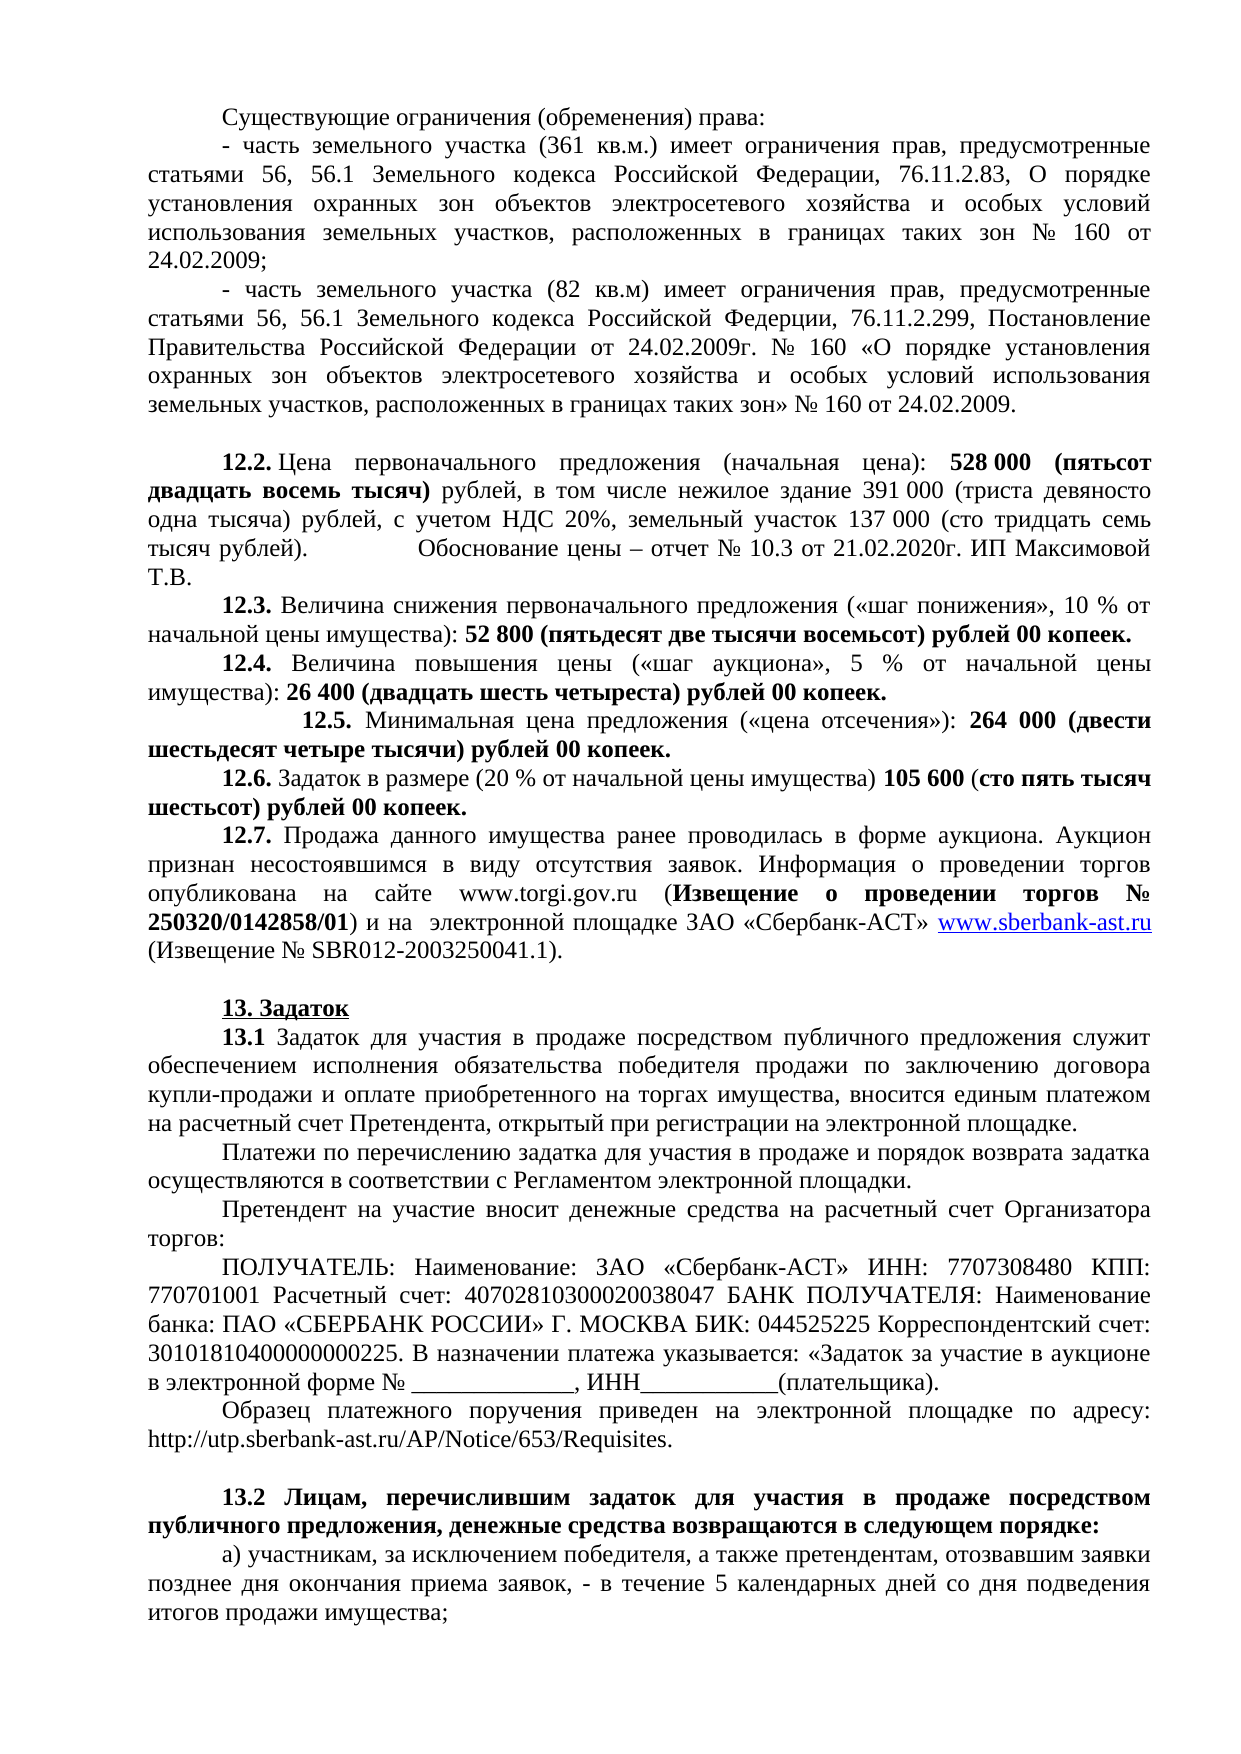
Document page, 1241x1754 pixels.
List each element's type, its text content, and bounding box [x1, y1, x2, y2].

text 12.3. Величина снижения первоначального предложения («шаг понижения», 10 % от начальной цены имущества): 52 800 (пятьдесят две тысячи восемьсот) рублей 00 копеек. [148, 591, 1152, 648]
text Претендент на участие вносит денежные средства на расчетный счет Организатора торгов: [148, 1194, 1152, 1252]
text 13.1 Задаток для участия в продаже посредством публичного предложения служит обеспечением исполнения обязательства победителя продажи по заключению договора купли-продажи и оплате приобретенного на торгах имущества, вносится единым платежом на расчетный счет Претендента, открытый при регистрации на электронной площадке. [148, 1022, 1152, 1137]
text ПОЛУЧАТЕЛЬ: Наименование: ЗАО «Сбербанк-АСТ» ИНН: 7707308480 КПП: 770701001 Расчетный счет: 40702810300020038047 БАНК ПОЛУЧАТЕЛЯ: Наименование банка: ПАО «СБЕРБАНК РОССИИ» Г. МОСКВА БИК: 044525225 Корреспондентский счет: 30101810400000000225. В назначении платежа указывается: «Задаток за участие в аукционе в электронной форме № _____________, ИНН___________(плательщика). [148, 1252, 1152, 1396]
text 13. Задаток [148, 993, 1152, 1022]
text 12.5. Минимальная цена предложения («цена отсечения»): 264 000 (двести шестьдесят четыре тысячи) рублей 00 копеек. [148, 706, 1152, 763]
text 12.7. Продажа данного имущества ранее проводилась в форме аукциона. Аукцион признан несостоявшимся в виду отсутствия заявок. Информация о проведении торгов опубликована на сайте www.torgi.gov.ru (Извещение о проведении торгов № 250320/0142858/01) и на электронной площадке ЗАО «Сбербанк-АСТ» www.sberbank-ast.ru (Извещение № SBR012-2003250041.1). [148, 821, 1152, 964]
text Платежи по перечислению задатка для участия в продаже и порядок возврата задатка осуществляются в соответствии с Регламентом электронной площадки. [148, 1137, 1152, 1194]
text а) участникам, за исключением победителя, а также претендентам, отозвавшим заявки позднее дня окончания приема заявок, - в течение 5 календарных дней со дня подведения итогов продажи имущества; [148, 1539, 1152, 1626]
text 12.2. Цена первоначального предложения (начальная цена): 528 000 (пятьсот двадцать восемь тысяч) рублей, в том числе нежилое здание 391 000 (триста девяносто одна тысяча) рублей, с учетом НДС 20%, земельный участок 137 000 (сто тридцать семь тысяч рублей). Обоснование цены – отчет № 10.3 от 21.02.2020г. ИП Максимовой Т.В. [148, 447, 1152, 591]
text Образец платежного поручения приведен на электронной площадке по адресу: http://utp.sberbank-ast.ru/AP/Notice/653/Requisites. [148, 1396, 1152, 1453]
text - часть земельного участка (361 кв.м.) имеет ограничения прав, предусмотренные статьями 56, 56.1 Земельного кодекса Российской Федерации, 76.11.2.83, О порядке установления охранных зон объектов электросетевого хозяйства и особых условий использования земельных участков, расположенных в границах таких зон № 160 от 24.02.2009; [148, 131, 1152, 274]
text Существующие ограничения (обременения) права: [148, 102, 1152, 131]
text 13.2 Лицам, перечислившим задаток для участия в продаже посредством публичного предложения, денежные средства возвращаются в следующем порядке: [148, 1482, 1152, 1539]
text - часть земельного участка (82 кв.м) имеет ограничения прав, предусмотренные статьями 56, 56.1 Земельного кодекса Российской Федерции, 76.11.2.299, Постановление Правительства Российской Федерации от 24.02.2009г. № 160 «О порядке установления охранных зон объектов электросетевого хозяйства и особых условий использования земельных участков, расположенных в границах таких зон» № 160 от 24.02.2009. [148, 274, 1152, 418]
text 12.6. Задаток в размере (20 % от начальной цены имущества) 105 600 (сто пять тысяч шестьсот) рублей 00 копеек. [148, 763, 1152, 821]
text 12.4. Величина повышения цены («шаг аукциона», 5 % от начальной цены имущества): 26 400 (двадцать шесть четыреста) рублей 00 копеек. [148, 648, 1152, 706]
